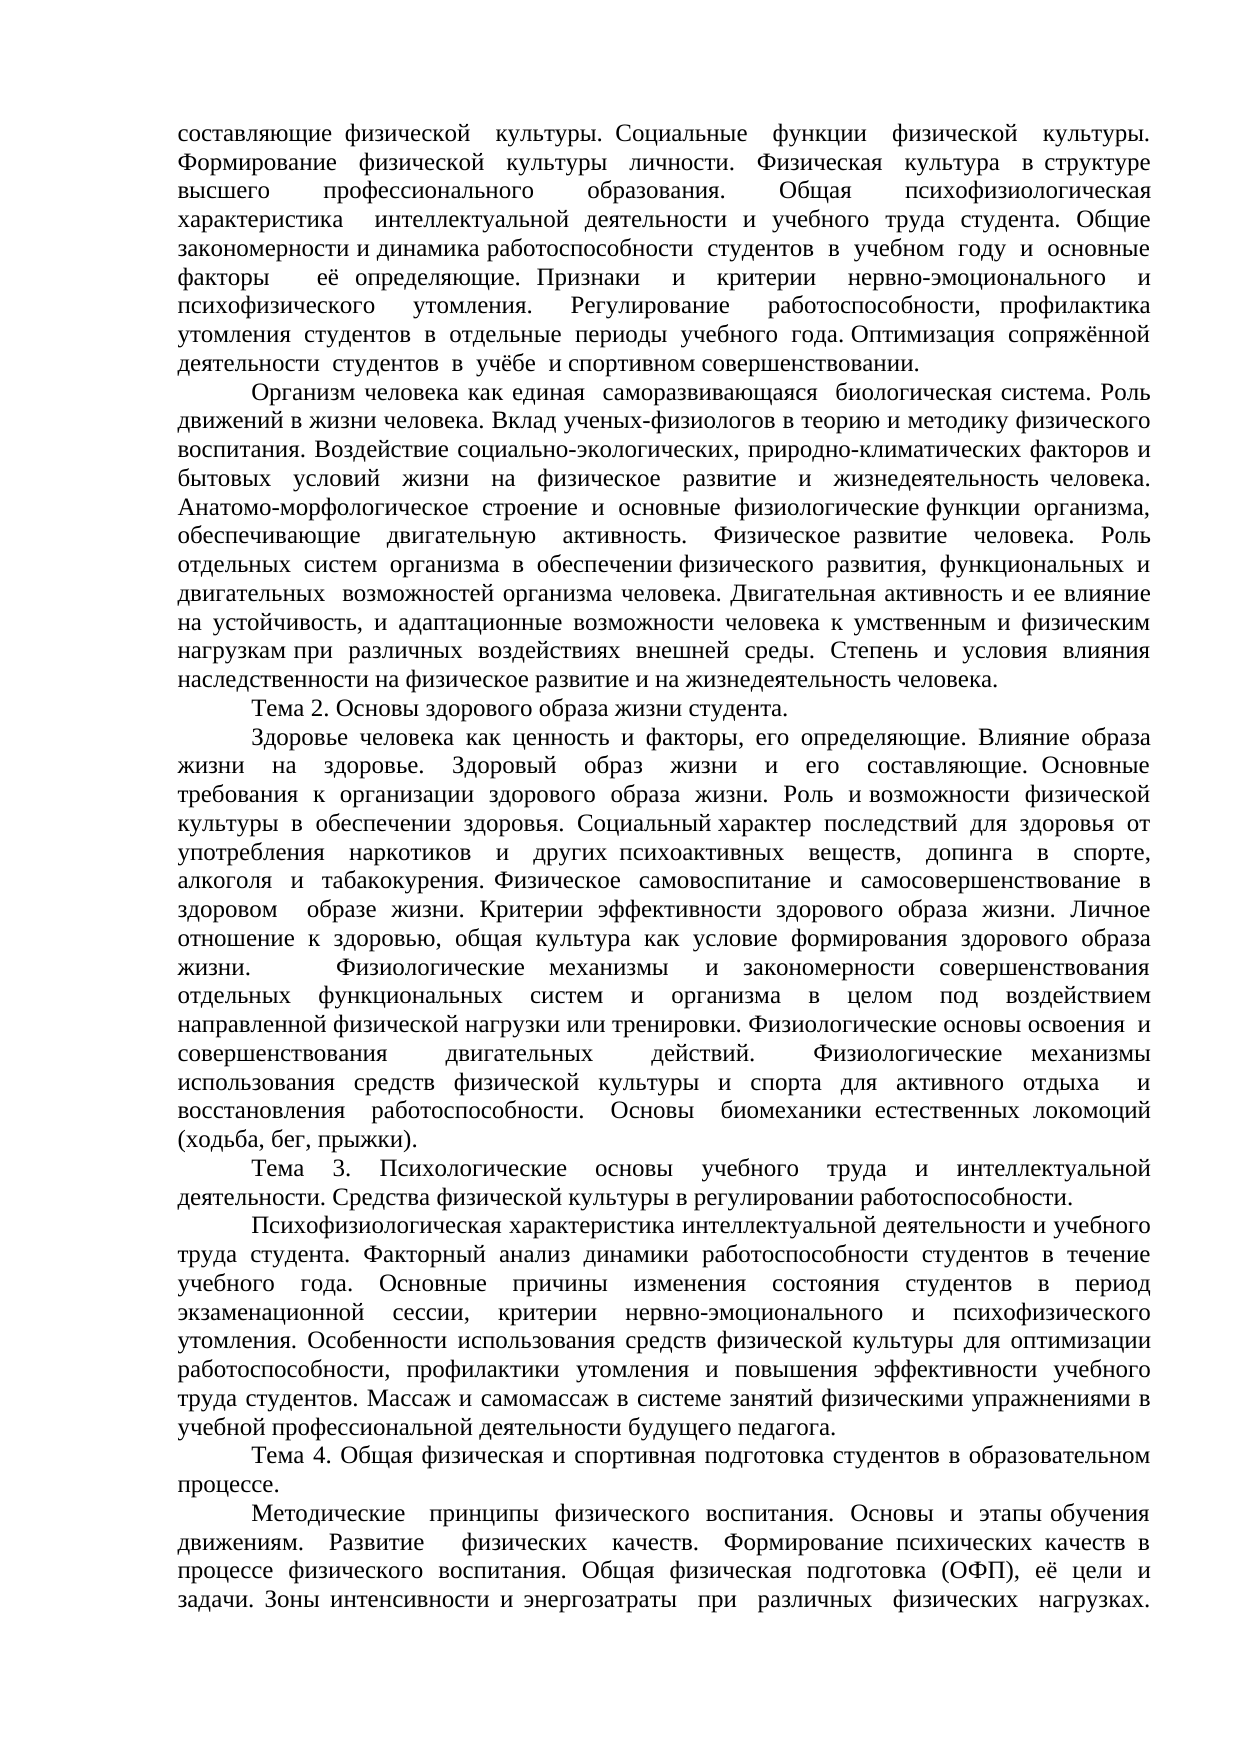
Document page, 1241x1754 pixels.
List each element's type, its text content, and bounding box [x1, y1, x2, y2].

text Тема 2. Основы здорового образа жизни студента. [177, 693, 1152, 722]
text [177, 118, 1152, 377]
text Организм человека как единая саморазвивающаяся биологическая система. Роль движений в жизни человека. Вклад ученых-физиологов в теорию и методику физического воспитания. Воздействие социально-экологических, природно-климатических факторов и бытовых условий жизни на физическое развитие и жизнедеятельность человека. Анатомо-морфологическое строение и основные физиологические функции организма, обеспечивающие двигательную активность. Физическое развитие человека. Роль отдельных систем организма в обеспечении физического развития, функциональных и двигательных возможностей организма человека. Двигательная активность и ее влияние на устойчивость, и адаптационные возможности человека к умственным и физическим нагрузкам при различных воздействиях внешней среды. Степень и условия влияния наследственности на физическое развитие и на жизнедеятельность человека. [177, 377, 1152, 693]
text Тема 4. Общая физическая и спортивная подготовка студентов в образовательном процессе. [177, 1441, 1152, 1498]
text Психофизиологическая характеристика интеллектуальной деятельности и учебного труда студента. Факторный анализ динамики работоспособности студентов в течение учебного года. Основные причины изменения состояния студентов в период экзаменационной сессии, критерии нервно-эмоционального и психофизического утомления. Особенности использования средств физической культуры для оптимизации работоспособности, профилактики утомления и повышения эффективности учебного труда студентов. Массаж и самомассаж в системе занятий физическими упражнениями в учебной профессиональной деятельности будущего педагога. [177, 1211, 1152, 1441]
text Здоровье человека как ценность и факторы, его определяющие. Влияние образа жизни на здоровье. Здоровый образ жизни и его составляющие. Основные требования к организации здорового образа жизни. Роль и возможности физической культуры в обеспечении здоровья. Социальный характер последствий для здоровья от употребления наркотиков и других психоактивных веществ, допинга в спорте, алкоголя и табакокурения. Физическое самовоспитание и самосовершенствование в здоровом образе жизни. Критерии эффективности здорового образа жизни. Личное отношение к здоровью, общая культура как условие формирования здорового образа жизни. Физиологические механизмы и закономерности совершенствования отдельных функциональных систем и организма в целом под воздействием направленной физической нагрузки или тренировки. Физиологические основы освоения и совершенствования двигательных действий. Физиологические механизмы использования средств физической культуры и спорта для активного отдыха и восстановления работоспособности. Основы биомеханики естественных локомоций (ходьба, бег, прыжки). [177, 722, 1152, 1153]
text Тема 3. Психологические основы учебного труда и интеллектуальной деятельности. Средства физической культуры в регулировании работоспособности. [177, 1153, 1152, 1211]
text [177, 1498, 1152, 1613]
